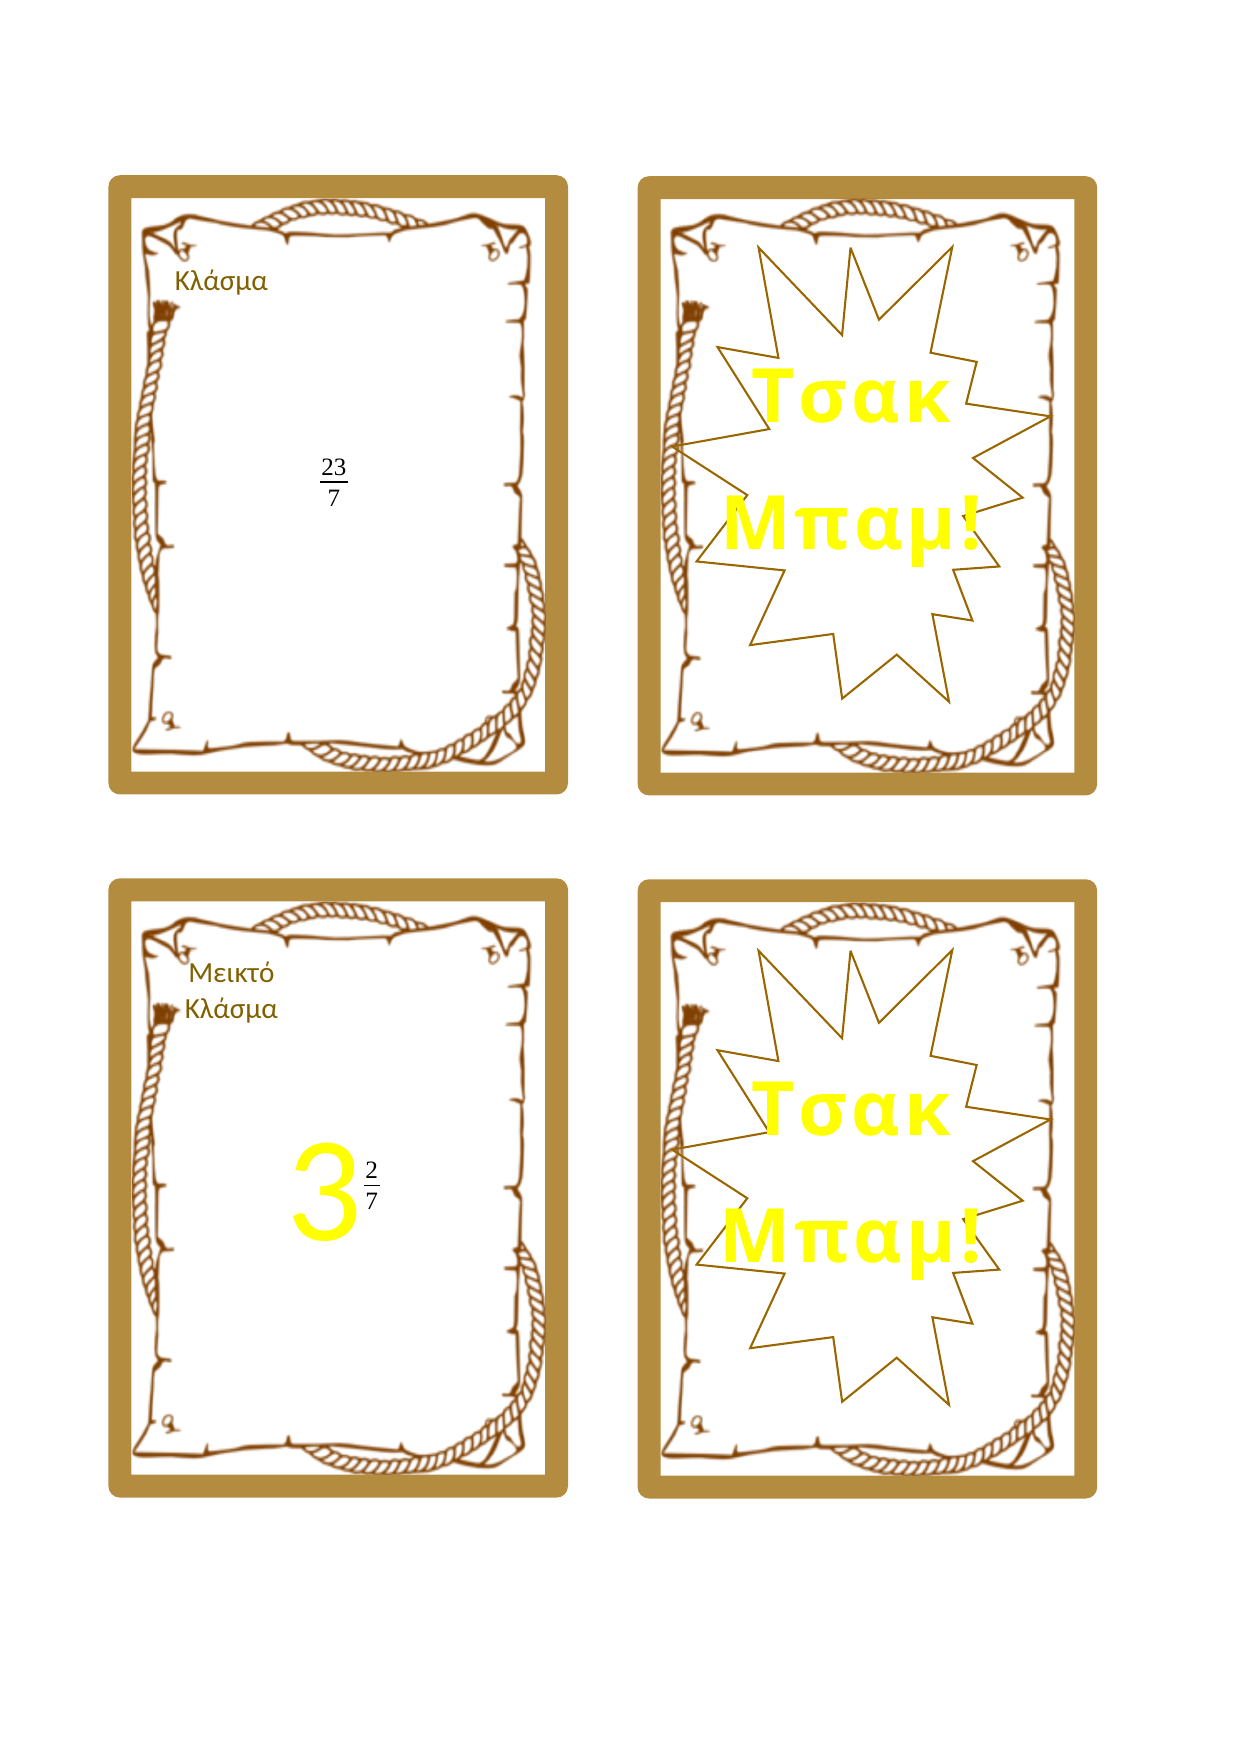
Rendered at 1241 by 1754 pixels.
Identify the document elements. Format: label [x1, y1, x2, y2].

picture [661, 200, 1074, 772]
picture [132, 199, 545, 771]
picture [132, 902, 545, 1474]
picture [661, 903, 1074, 1475]
